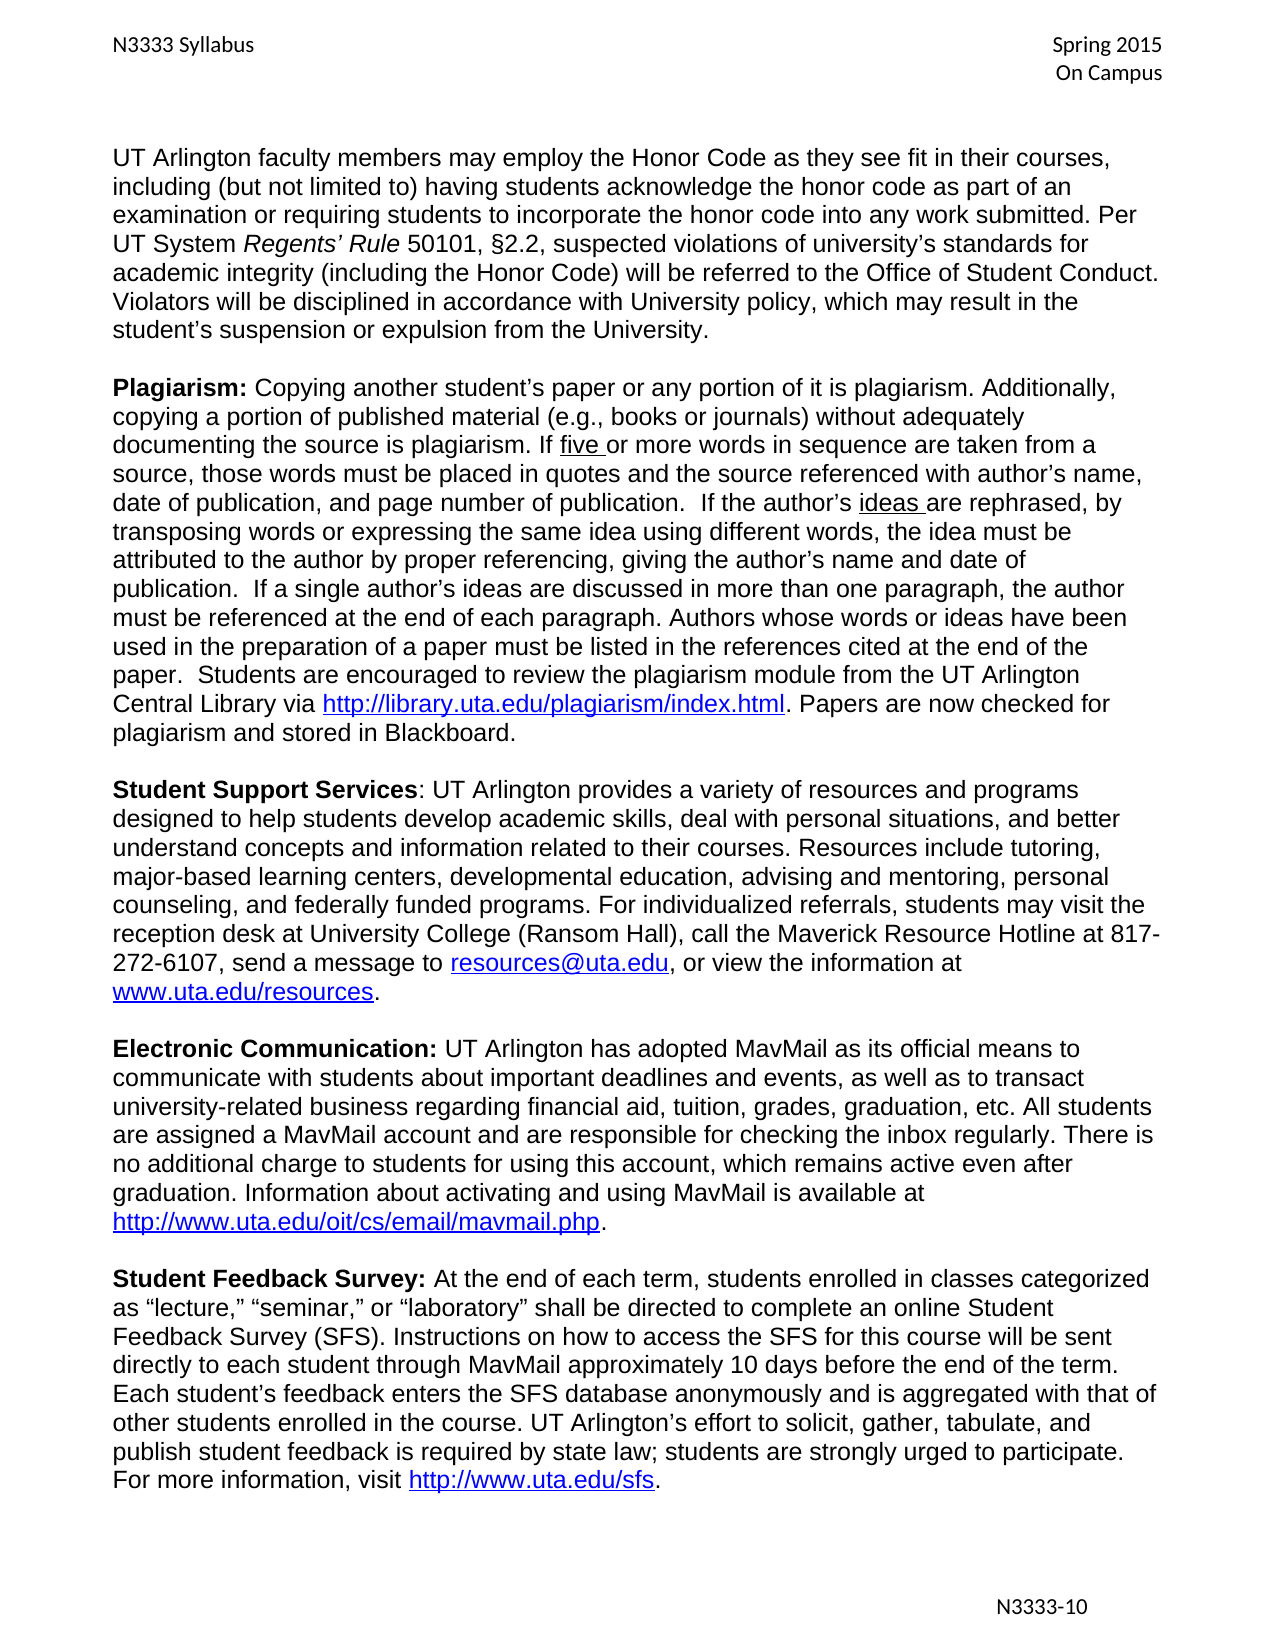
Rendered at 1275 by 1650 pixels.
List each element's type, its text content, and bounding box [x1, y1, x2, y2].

text Student Support Services: UT Arlington provides a variety of resources and programs designed to help students develop academic skills, deal with personal situations, and better understand concepts and information related to their courses. Resources include tutoring, major-based learning centers, developmental education, advising and mentoring, personal counseling, and federally funded programs. For individualized referrals, students may visit the reception desk at University College (Ransom Hall), call the Maverick Resource Hotline at 817-272-6107, send a message to resources@uta.edu, or view the information at www.uta.edu/resources. [112, 775, 1162, 1005]
text Student Feedback Survey: At the end of each term, students enrolled in classes categorized as “lecture,” “seminar,” or “laboratory” shall be directed to complete an online Student Feedback Survey (SFS). Instructions on how to access the SFS for this course will be sent directly to each student through MavMail approximately 10 days before the end of the term. Each student’s feedback enters the SFS database anonymously and is aggregated with that of other students enrolled in the course. UT Arlington’s effort to solicit, gather, tabulate, and publish student feedback is required by state law; students are strongly urged to participate. For more information, visit http://www.uta.edu/sfs. [112, 1264, 1162, 1494]
text Plagiarism: Copying another student’s paper or any portion of it is plagiarism. Additionally, copying a portion of published material (e.g., books or journals) without adequately documenting the source is plagiarism. If five or more words in sequence are taken from a source, those words must be placed in quotes and the source referenced with author’s name, date of publication, and page number of publication. If the author’s ideas are rephrased, by transposing words or expressing the same idea using different words, the idea must be attributed to the author by proper referencing, giving the author’s name and date of publication. If a single author’s ideas are discussed in more than one paragraph, the author must be referenced at the end of each paragraph. Authors whose words or ideas have been used in the preparation of a paper must be listed in the references cited at the end of the paper. Students are encouraged to review the plagiarism module from the UT Arlington Central Library via http://library.uta.edu/plagiarism/index.html. Papers are now checked for plagiarism and stored in Blackboard. [112, 373, 1162, 747]
text UT Arlington faculty members may employ the Honor Code as they see fit in their courses, including (but not limited to) having students acknowledge the honor code as part of an examination or requiring students to incorporate the honor code into any work submitted. Per UT System Regents’ Rule 50101, §2.2, suspected violations of university’s standards for academic integrity (including the Honor Code) will be referred to the Office of Student Conduct. Violators will be disciplined in accordance with University policy, which may result in the student’s suspension or expulsion from the University. [112, 143, 1162, 344]
text Electronic Communication: UT Arlington has adopted MavMail as its official means to communicate with students about important deadlines and events, as well as to transact university-related business regarding financial aid, tuition, grades, graduation, etc. All students are assigned a MavMail account and are responsible for checking the inbox regularly. There is no additional charge to students for using this account, which remains active even after graduation. Information about activating and using MavMail is available at http://www.uta.edu/oit/cs/email/mavmail.php. [112, 1034, 1162, 1235]
